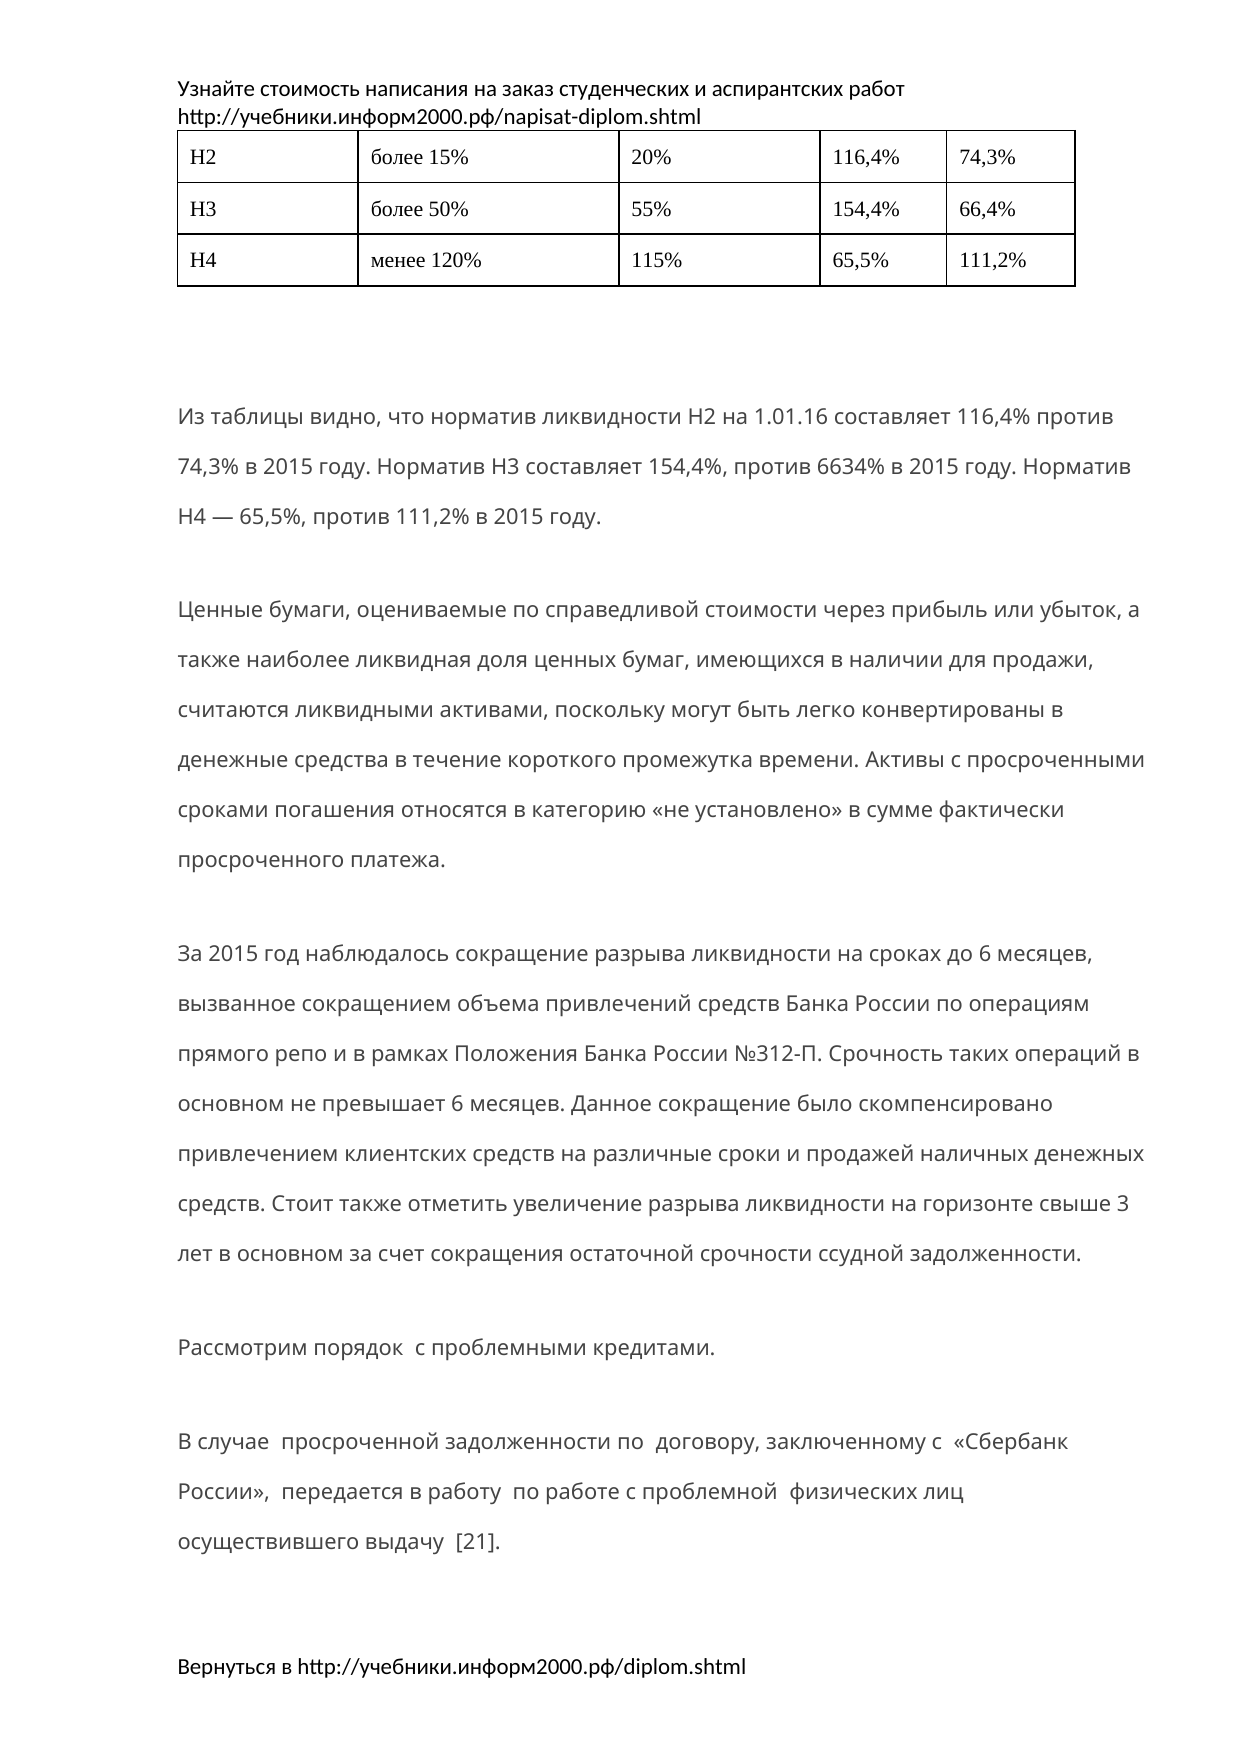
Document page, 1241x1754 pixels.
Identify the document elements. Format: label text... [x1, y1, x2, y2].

table_cell Н2 [178, 131, 357, 182]
text Ценные бумаги, оцениваемые по справедливой стоимости через прибыль или убыток, а также наиболее ликвидная доля ценных бумаг, имеющихся в наличии для продажи, считаются ликвидными активами, поскольку могут быть легко конвертированы в денежные средства в течение короткого промежутка времени. Активы с просроченными сроками погашения относятся в категорию «не установлено» в сумме фактически просроченного платежа. [177, 574, 1152, 874]
text Из таблицы видно, что норматив ликвидности Н2 на 1.01.16 составляет 116,4% против 74,3% в 2015 году. Норматив Н3 составляет 154,4%, против 6634% в 2015 году. Норматив Н4 — 65,5%, против 111,2% в 2015 году. [177, 380, 1152, 530]
table_cell 55% [620, 183, 819, 233]
text Рассмотрим порядок с проблемными кредитами. [177, 1312, 1152, 1362]
table_cell Н4 [178, 235, 357, 285]
text В случае просроченной задолженности по договору, заключенному с «Сбербанк России», передается в работу по работе с проблемной физических лиц осуществившего выдачу [21]. [177, 1405, 1152, 1555]
table_cell Н3 [178, 183, 357, 233]
table_cell более 50% [359, 183, 618, 233]
table_cell 111,2% [947, 235, 1074, 285]
table_cell 20% [620, 131, 819, 182]
table_cell 66,4% [947, 183, 1074, 233]
table_cell более 15% [359, 131, 618, 182]
table_cell 74,3% [947, 131, 1074, 182]
table_cell 65,5% [821, 235, 946, 285]
table_cell 115% [620, 235, 819, 285]
table_cell 154,4% [821, 183, 946, 233]
text За 2015 год наблюдалось сокращение разрыва ликвидности на сроках до 6 месяцев, вызванное сокращением объема привлечений средств Банка России по операциям прямого репо и в рамках Положения Банка России №312-П. Срочность таких операций в основном не превышает 6 месяцев. Данное сокращение было скомпенсировано привлечением клиентских средств на различные сроки и продажей наличных денежных средств. Стоит также отметить увеличение разрыва ликвидности на горизонте свыше 3 лет в основном за счет сокращения остаточной срочности ссудной задолженности. [177, 918, 1152, 1268]
table_cell 116,4% [821, 131, 946, 182]
table_cell менее 120% [359, 235, 618, 285]
